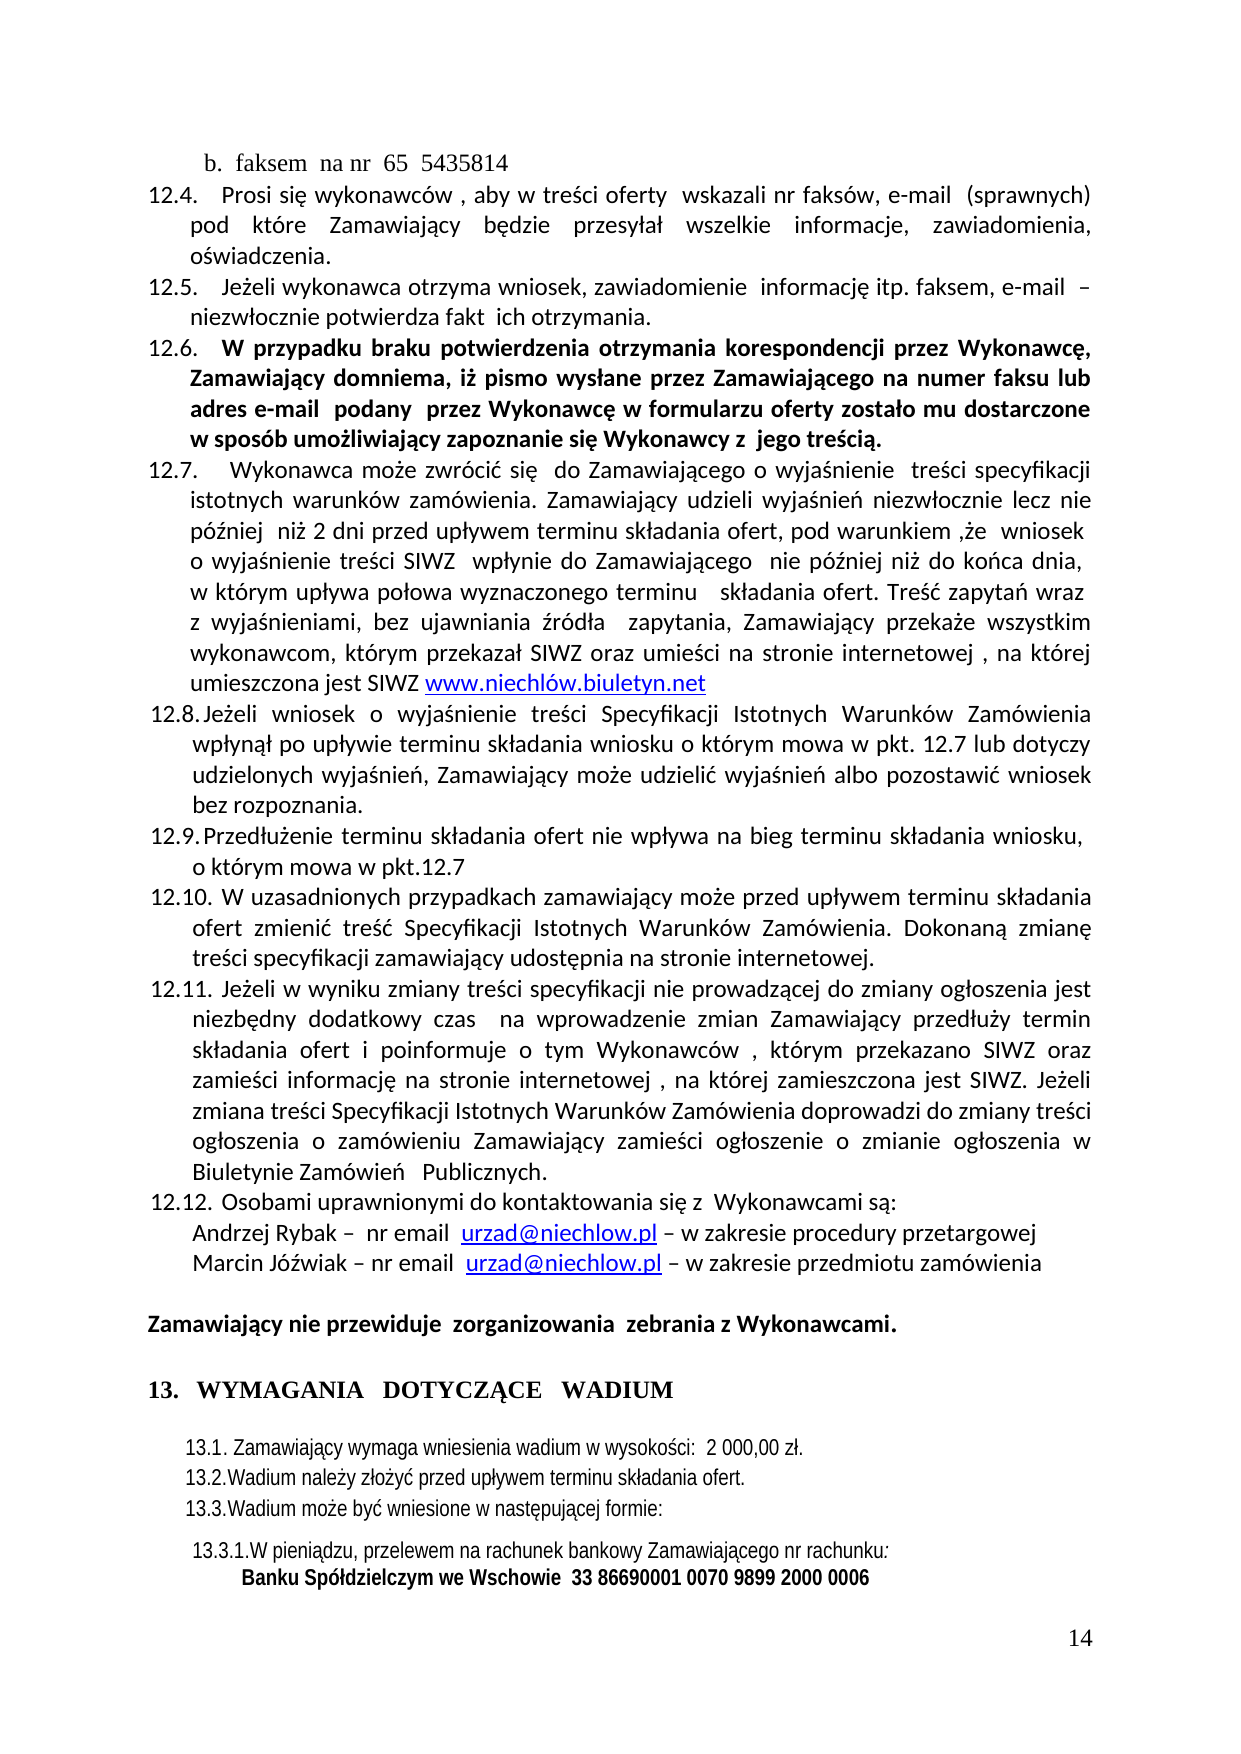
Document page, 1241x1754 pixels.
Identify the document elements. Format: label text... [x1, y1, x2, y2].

list Jeżeli wykonawca otrzyma wniosek, zawiadomienie informację itp. faksem, e-mail – niezwłocznie potwierdza fakt ich otrzymania. [148, 271, 1093, 332]
list Osobami uprawnionymi do kontaktowania się z Wykonawcami są: [150, 1186, 1093, 1217]
list Prosi się wykonawców , aby w treści oferty wskazali nr faksów, e-mail (sprawnych) pod które Zamawiający będzie przesyłał wszelkie informacje, zawiadomienia, oświadczenia. [148, 179, 1093, 271]
list Przedłużenie terminu składania ofert nie wpływa na bieg terminu składania wniosku, o którym mowa w pkt.12.7 [150, 820, 1093, 881]
text Marcin Jóźwiak – nr email urzad@niechlow.pl – w zakresie przedmiotu zamówienia [148, 1247, 1093, 1278]
list Wadium należy złożyć przed upływem terminu składania ofert. [185, 1464, 1093, 1491]
list Jeżeli wniosek o wyjaśnienie treści Specyfikacji Istotnych Warunków Zamówienia wpłynął po upływie terminu składania wniosku o którym mowa w pkt. 12.7 lub dotyczy udzielonych wyjaśnień, Zamawiający może udzielić wyjaśnień albo pozostawić wniosek bez rozpoznania. [150, 698, 1093, 820]
text Zamawiający nie przewiduje zorganizowania zebrania z Wykonawcami. [148, 1308, 1093, 1339]
list WYMAGANIA DOTYCZĄCE WADIUM [148, 1375, 1093, 1404]
list Wadium może być wniesione w następującej formie: [185, 1494, 1093, 1521]
text 13.3.1.W pieniądzu, przelewem na rachunek bankowy Zamawiającego nr rachunku: [192, 1537, 1093, 1564]
list . Zamawiający wymaga wniesienia wadium w wysokości: 2 000,00 zł. [185, 1434, 1093, 1461]
text Andrzej Rybak – nr email urzad@niechlow.pl – w zakresie procedury przetargowej [148, 1217, 1093, 1247]
list b. faksem na nr 65 5435814 [148, 148, 1076, 176]
text Banku Spółdzielczym we Wschowie 33 86690001 0070 9899 2000 0006 [148, 1564, 1093, 1590]
list Wykonawca może zwrócić się do Zamawiającego o wyjaśnienie treści specyfikacji istotnych warunków zamówienia. Zamawiający udzieli wyjaśnień niezwłocznie lecz nie później niż 2 dni przed upływem terminu składania ofert, pod warunkiem ,że wniosek o wyjaśnienie treści SIWZ wpłynie do Zamawiającego nie później niż do końca dnia, w którym upływa połowa wyznaczonego terminu składania ofert. Treść zapytań wraz z wyjaśnieniami, bez ujawniania źródła zapytania, Zamawiający przekaże wszystkim wykonawcom, którym przekazał SIWZ oraz umieści na stronie internetowej , na której umieszczona jest SIWZ www.niechlów.biuletyn.net [148, 454, 1093, 698]
list W przypadku braku potwierdzenia otrzymania korespondencji przez Wykonawcę, Zamawiający domniema, iż pismo wysłane przez Zamawiającego na numer faksu lub adres e-mail podany przez Wykonawcę w formularzu oferty zostało mu dostarczone w sposób umożliwiający zapoznanie się Wykonawcy z jego treścią. [148, 332, 1093, 454]
list W uzasadnionych przypadkach zamawiający może przed upływem terminu składania ofert zmienić treść Specyfikacji Istotnych Warunków Zamówienia. Dokonaną zmianę treści specyfikacji zamawiający udostępnia na stronie internetowej. [150, 881, 1093, 973]
list Jeżeli w wyniku zmiany treści specyfikacji nie prowadzącej do zmiany ogłoszenia jest niezbędny dodatkowy czas na wprowadzenie zmian Zamawiający przedłuży termin składania ofert i poinformuje o tym Wykonawców , którym przekazano SIWZ oraz zamieści informację na stronie internetowej , na której zamieszczona jest SIWZ. Jeżeli zmiana treści Specyfikacji Istotnych Warunków Zamówienia doprowadzi do zmiany treści ogłoszenia o zamówieniu Zamawiający zamieści ogłoszenie o zmianie ogłoszenia w Biuletynie Zamówień Publicznych. [150, 973, 1093, 1186]
